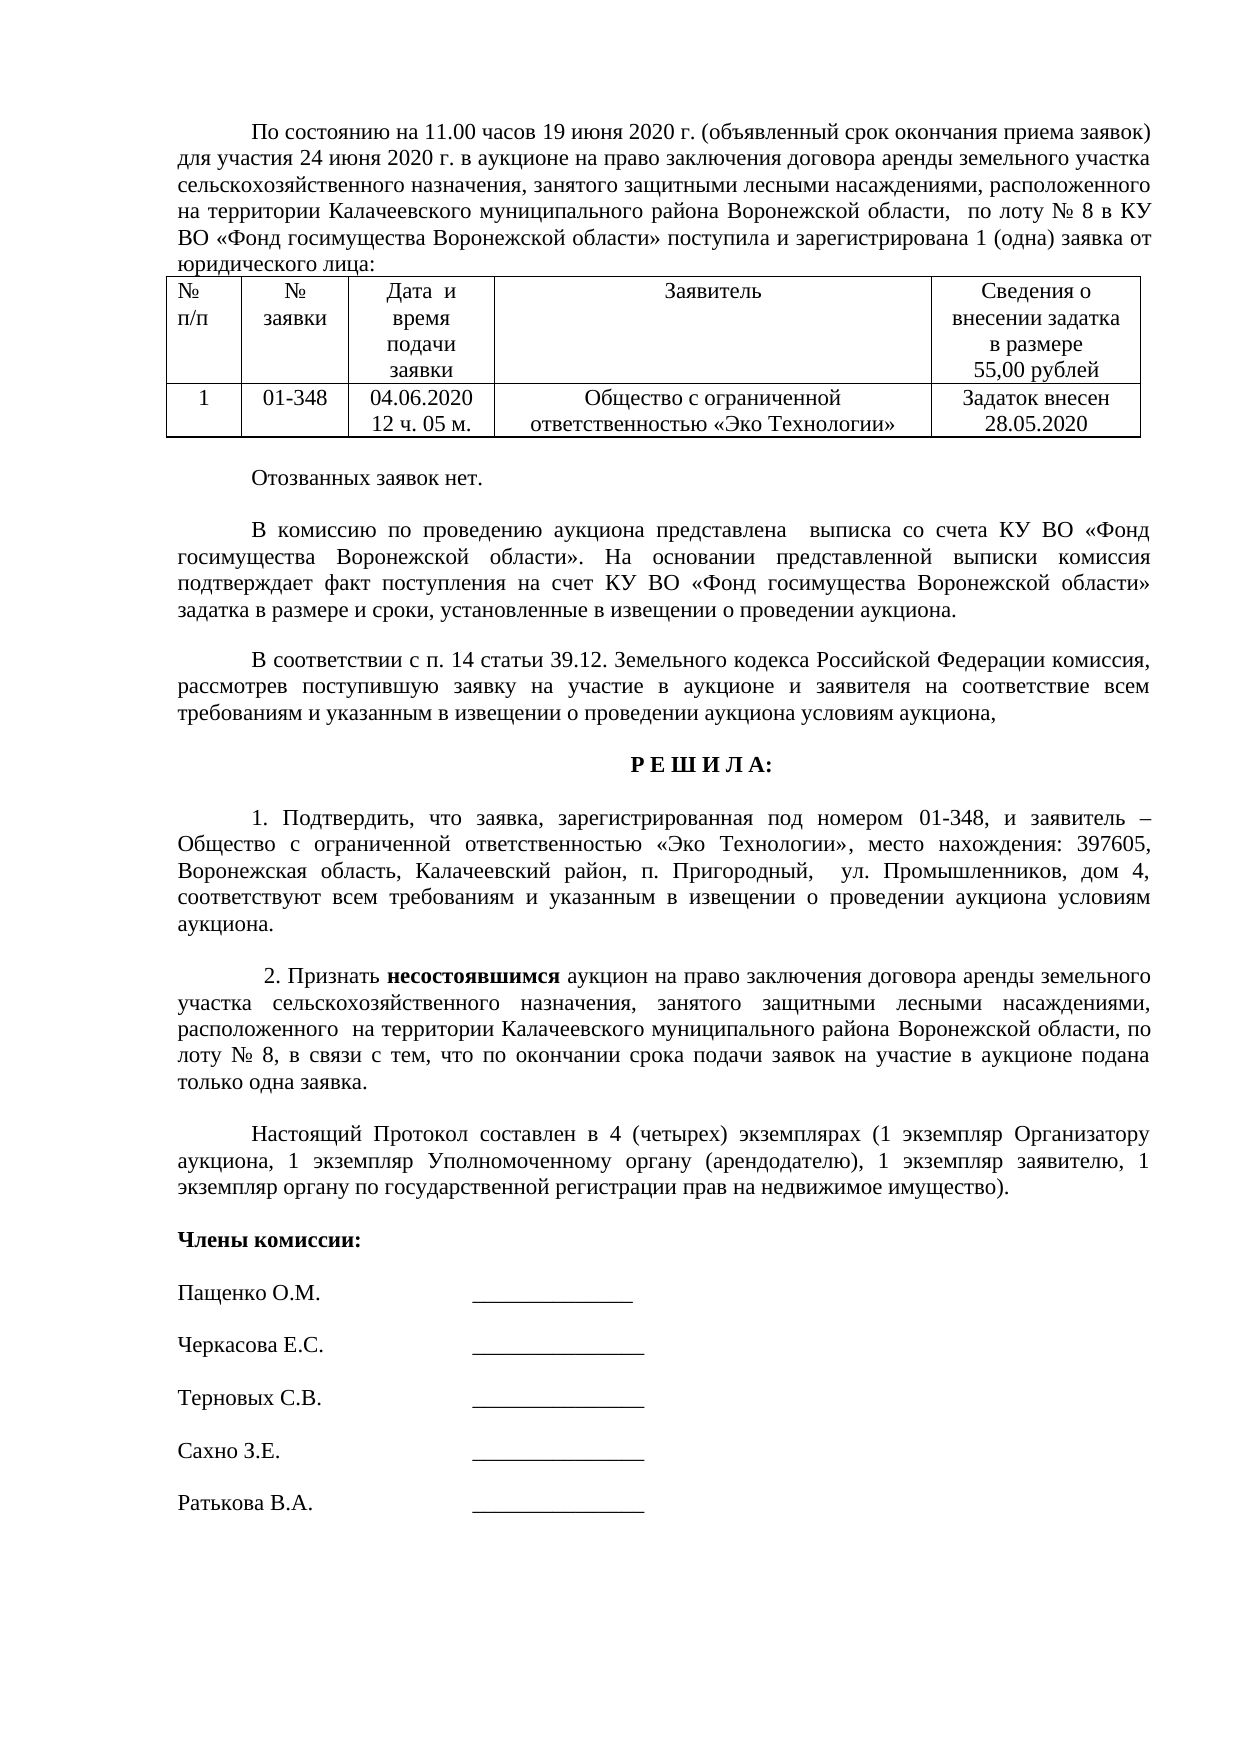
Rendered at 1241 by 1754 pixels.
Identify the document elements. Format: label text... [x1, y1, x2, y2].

text Сахно З.Е. _______________ [177, 1437, 1152, 1463]
table_header Сведения о внесении задатка в размере 55,00 рублей [932, 277, 1140, 383]
table_cell 01-348 [242, 384, 348, 436]
subtitle По состоянию на 11.00 часов 19 июня 2020 г. (объявленный срок окончания приема заявок) для участия 24 июня 2020 г. в аукционе на право заключения договора аренды земельного участка сельскохозяйственного назначения, занятого защитными лесными насаждениями, расположенного на территории Калачеевского муниципального района Воронежской области, по лоту № 8 в КУ ВО «Фонд госимущества Воронежской области» поступила и зарегистрирована 1 (одна) заявка от юридического лица: [177, 118, 1152, 276]
text Р Е Ш И Л А: [177, 751, 1152, 778]
table_header Заявитель [495, 277, 931, 383]
table_cell 04.06.2020 12 ч. 05 м. [349, 384, 494, 436]
table_header № п/п [167, 277, 241, 383]
text Члены комиссии: [177, 1226, 1152, 1252]
table_cell 1 [167, 384, 241, 436]
table_cell Общество с ограниченной ответственностью «Эко Технологии» [495, 384, 931, 436]
table_header Дата и время подачи заявки [349, 277, 494, 383]
text Настоящий Протокол составлен в 4 (четырех) экземплярах (1 экземпляр Организатору аукциона, 1 экземпляр Уполномоченному органу (арендодателю), 1 экземпляр заявителю, 1 экземпляр органу по государственной регистрации прав на недвижимое имущество). [177, 1120, 1152, 1199]
text Черкасова Е.С. _______________ [177, 1331, 1152, 1358]
text Терновых С.В. _______________ [177, 1384, 1152, 1410]
text 1. Подтвердить, что заявка, зарегистрированная под номером 01-348, и заявитель – Общество с ограниченной ответственностью «Эко Технологии», место нахождения: 397605, Воронежская область, Калачеевский район, п. Пригородный, ул. Промышленников, дом 4, соответствуют всем требованиям и указанным в извещении о проведении аукциона условиям аукциона. [177, 804, 1152, 936]
text 2. Признать несостоявшимся аукцион на право заключения договора аренды земельного участка сельскохозяйственного назначения, занятого защитными лесными насаждениями, расположенного на территории Калачеевского муниципального района Воронежской области, по лоту № 8, в связи с тем, что по окончании срока подачи заявок на участие в аукционе подана только одна заявка. [177, 962, 1152, 1094]
text Пащенко О.М. ______________ [177, 1278, 1152, 1305]
text В комиссию по проведению аукциона представлена выписка со счета КУ ВО «Фонд госимущества Воронежской области». На основании представленной выписки комиссия подтверждает факт поступления на счет КУ ВО «Фонд госимущества Воронежской области» задатка в размере и сроки, установленные в извещении о проведении аукциона. [177, 517, 1152, 622]
text Ратькова В.А. _______________ [177, 1489, 1152, 1516]
text В соответствии с п. 14 статьи 39.12. Земельного кодекса Российской Федерации комиссия, рассмотрев поступившую заявку на участие в аукционе и заявителя на соответствие всем требованиям и указанным в извещении о проведении аукциона условиям аукциона, [177, 646, 1152, 725]
text Отозванных заявок нет. [177, 464, 1152, 490]
table_cell Задаток внесен 28.05.2020 [932, 384, 1140, 436]
table_header № заявки [242, 277, 348, 383]
